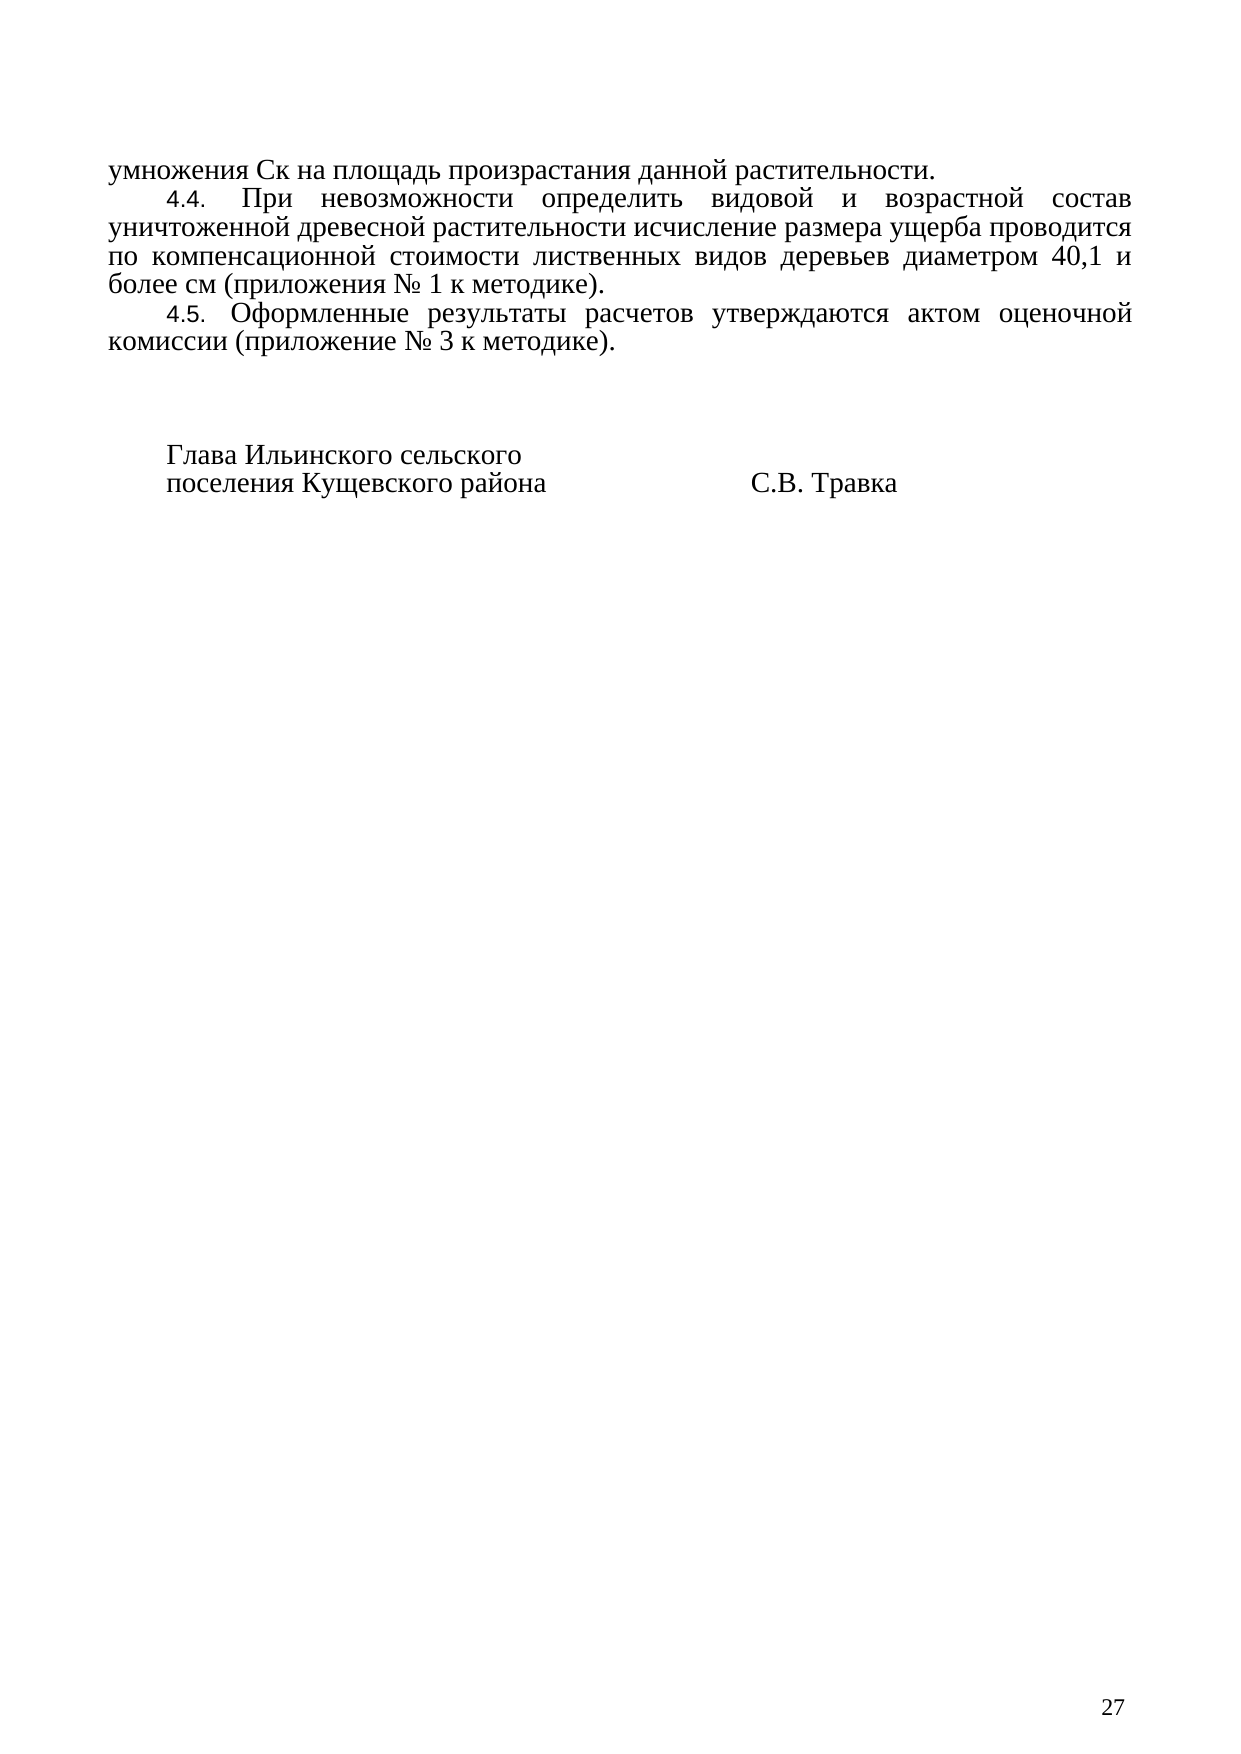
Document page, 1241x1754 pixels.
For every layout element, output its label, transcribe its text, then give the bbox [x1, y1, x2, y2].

text поселения Кущевского района С.В. Травка [166, 470, 1132, 498]
text Глава Ильинского сельского [166, 441, 1132, 470]
list При невозможности определить видовой и возрастной состав уничтоженной древесной растительности исчисление размера ущерба проводится по компенсационной стоимости лиственных видов деревьев диаметром 40,1 и более см (приложения № 1 к методике). [108, 185, 1132, 299]
list Оформленные результаты расчетов утверждаются актом оценочной комиссии (приложение № 3 к методике). [108, 299, 1132, 356]
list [108, 157, 1132, 185]
